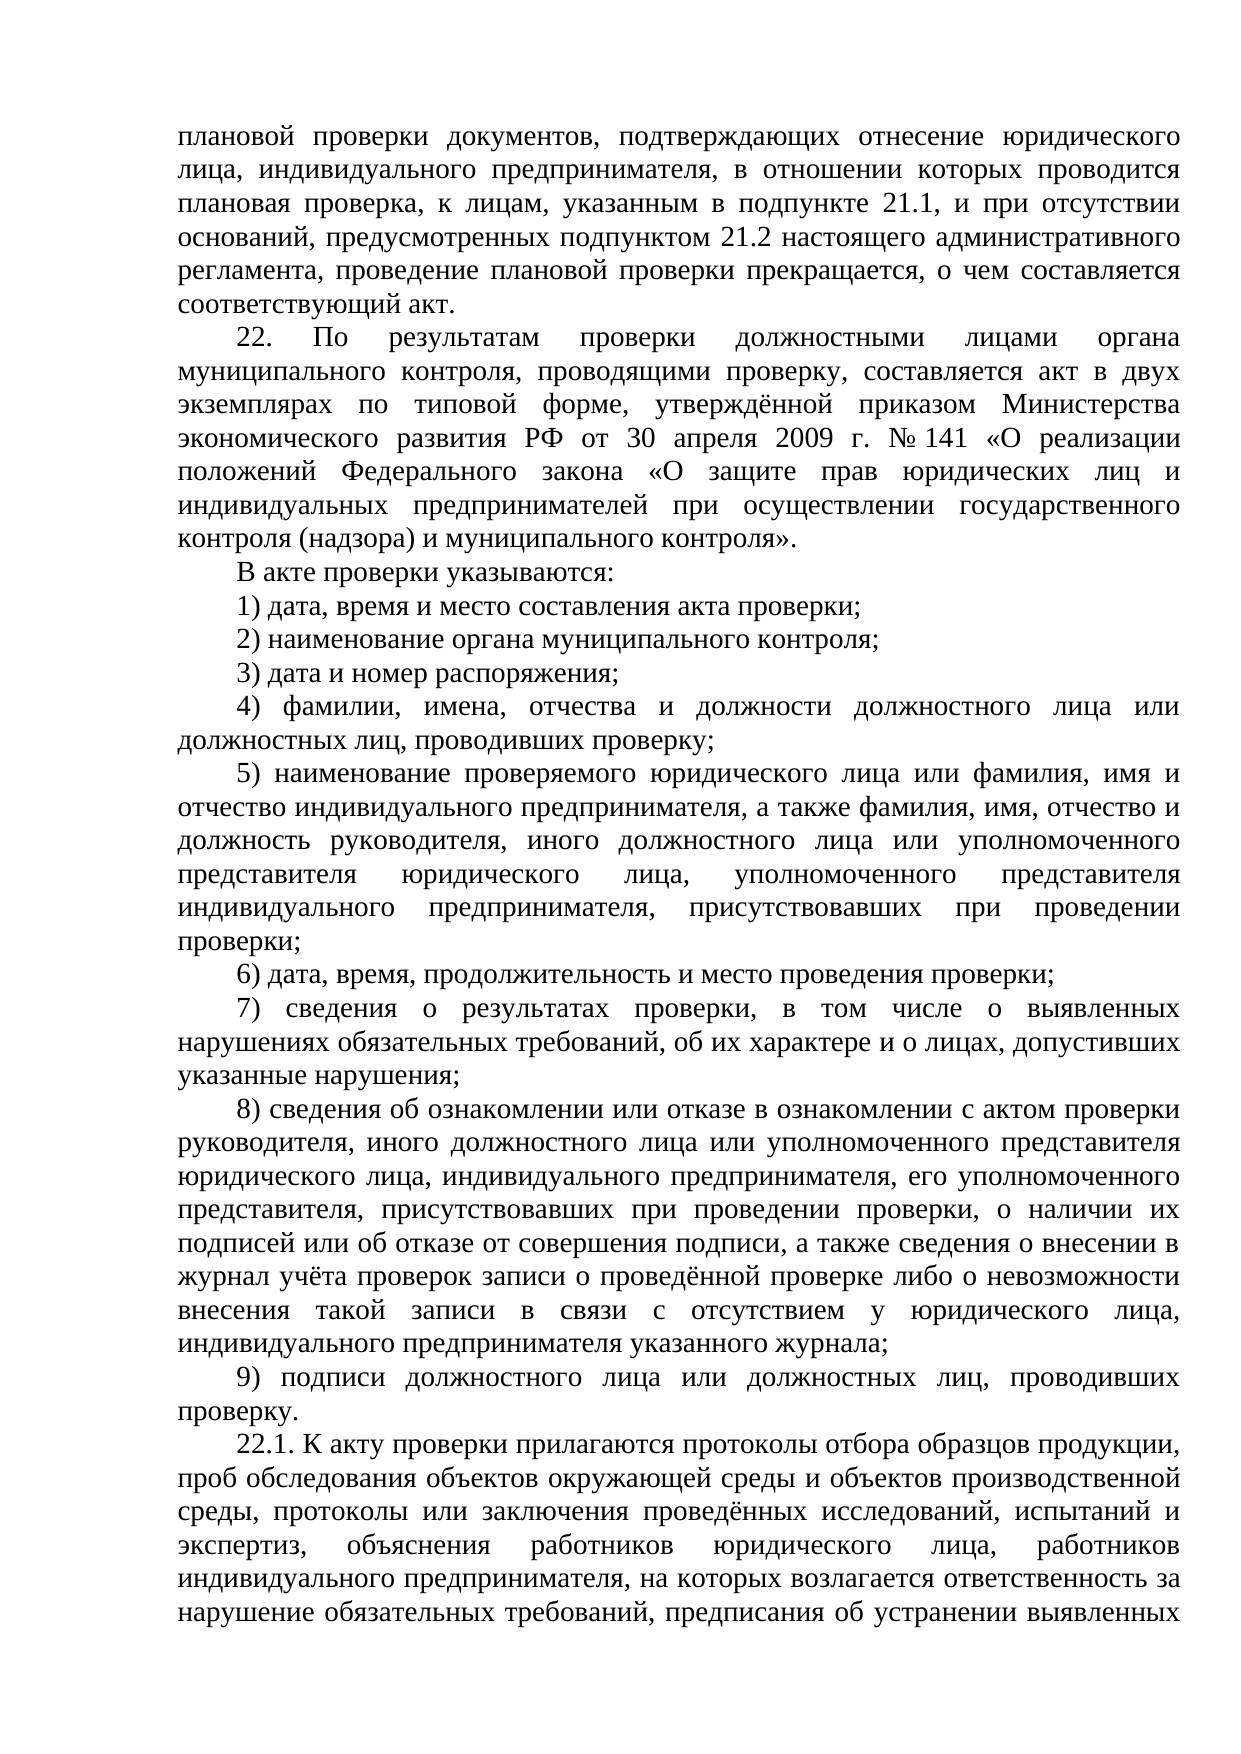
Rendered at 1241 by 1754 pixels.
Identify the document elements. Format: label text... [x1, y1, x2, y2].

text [177, 118, 1181, 319]
text 7) сведения о результатах проверки, в том числе о выявленных нарушениях обязательных требований, об их характере и о лицах, допустивших указанные нарушения; [177, 990, 1181, 1091]
text 2) наименование органа муниципального контроля; [177, 621, 1181, 655]
text 1) дата, время и место составления акта проверки; [177, 588, 1181, 621]
text 3) дата и номер распоряжения; [177, 655, 1181, 688]
text 22. По результатам проверки должностными лицами органа муниципального контроля, проводящими проверку, составляется акт в двух экземплярах по типовой форме, утверждённой приказом Министерства экономического развития РФ от 30 апреля . № 141 «О реализации положений Федерального закона «О защите прав юридических лиц и индивидуальных предпринимателей при осуществлении государственного контроля (надзора) и муниципального контроля». [177, 319, 1181, 554]
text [177, 1426, 1181, 1627]
text 4) фамилии, имена, отчества и должности должностного лица или должностных лиц, проводивших проверку; [177, 688, 1181, 755]
text 9) подписи должностного лица или должностных лиц, проводивших проверку. [177, 1359, 1181, 1426]
text 8) сведения об ознакомлении или отказе в ознакомлении с актом проверки руководителя, иного должностного лица или уполномоченного представителя юридического лица, индивидуального предпринимателя, его уполномоченного представителя, присутствовавших при проведении проверки, о наличии их подписей или об отказе от совершения подписи, а также сведения о внесении в журнал учёта проверок записи о проведённой проверке либо о невозможности внесения такой записи в связи с отсутствием у юридического лица, индивидуального предпринимателя указанного журнала; [177, 1091, 1181, 1359]
text 5) наименование проверяемого юридического лица или фамилия, имя и отчество индивидуального предпринимателя, а также фамилия, имя, отчество и должность руководителя, иного должностного лица или уполномоченного представителя юридического лица, уполномоченного представителя индивидуального предпринимателя, присутствовавших при проведении проверки; [177, 755, 1181, 957]
text 6) дата, время, продолжительность и место проведения проверки; [177, 957, 1181, 990]
text В акте проверки указываются: [177, 554, 1181, 588]
